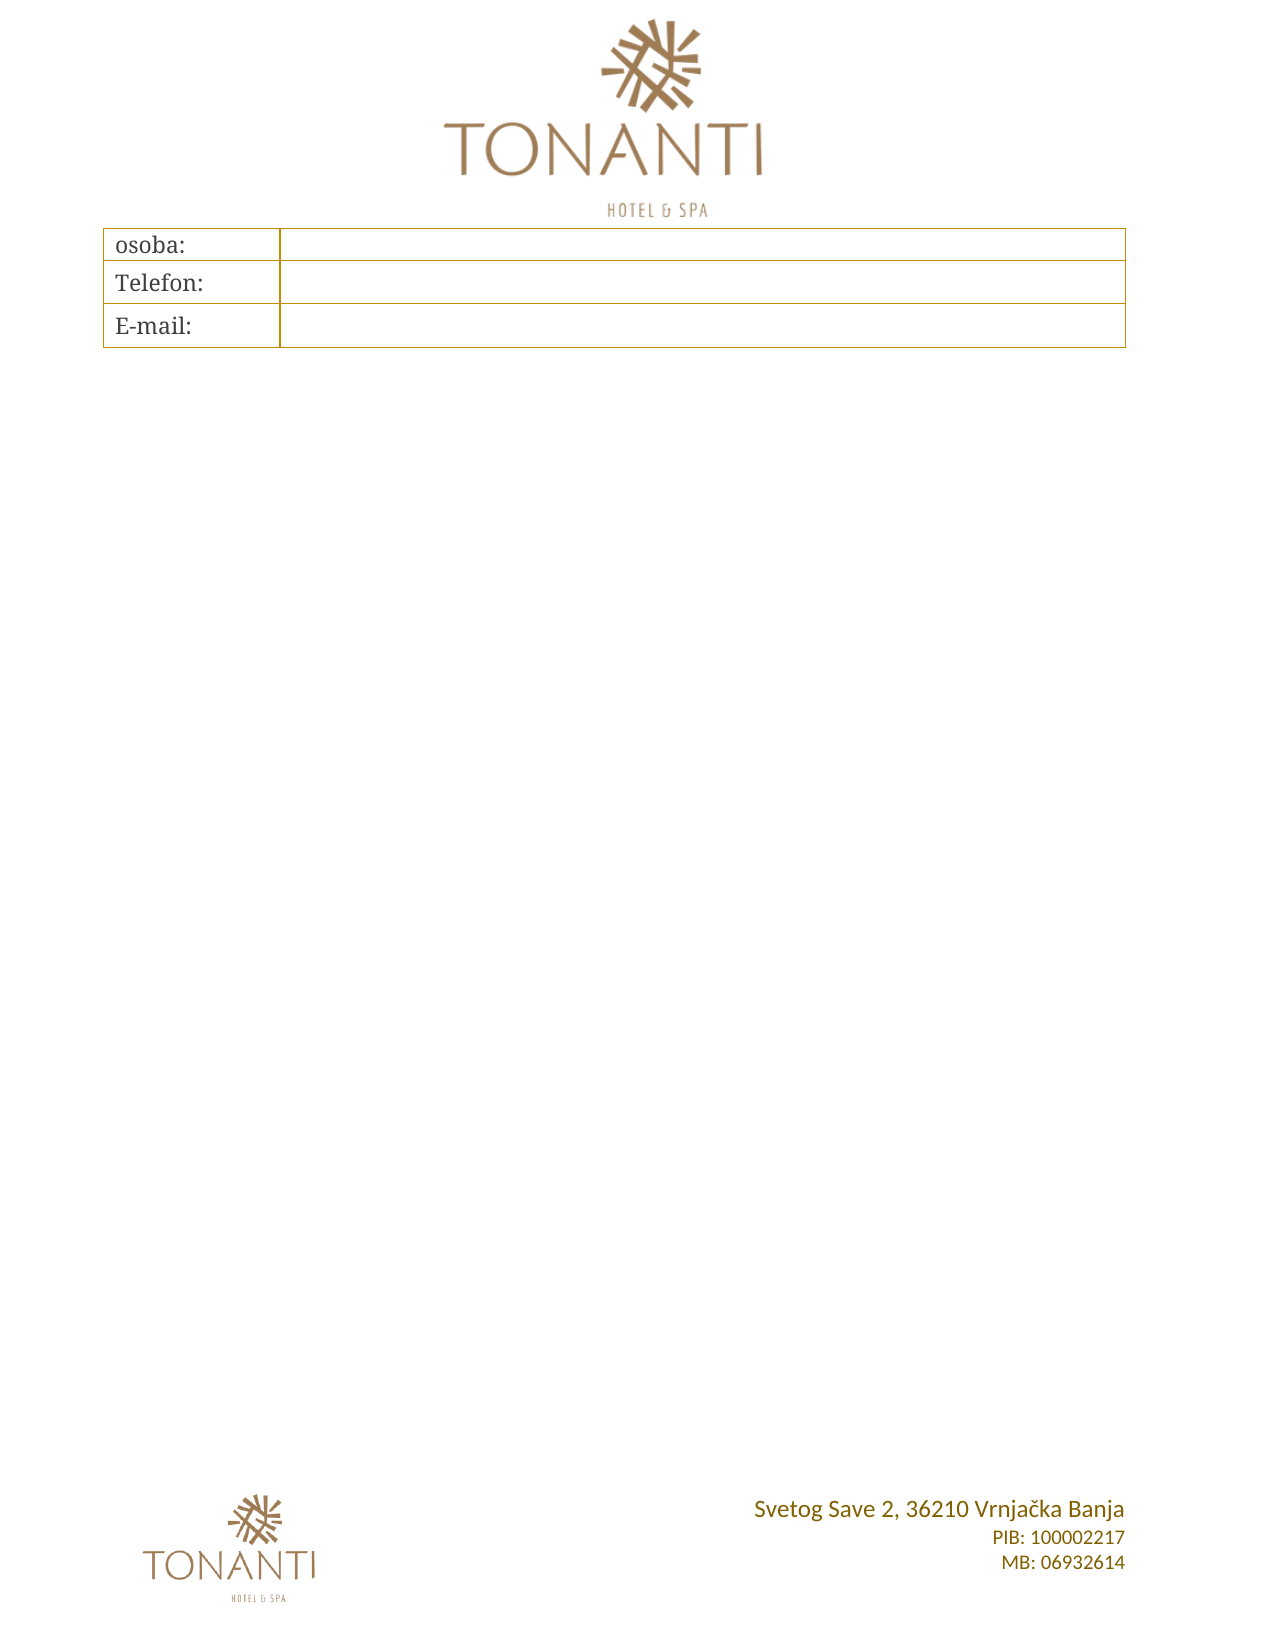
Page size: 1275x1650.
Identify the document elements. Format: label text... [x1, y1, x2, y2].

table_cell [281, 261, 1125, 303]
table_cell [281, 304, 1125, 347]
table_cell Telefon: [104, 261, 279, 303]
table_cell [281, 229, 1125, 260]
table_cell E-mail: [104, 304, 279, 347]
picture [433, 11, 773, 222]
table_cell Kontakt osoba: [104, 229, 279, 260]
picture [137, 1488, 316, 1605]
